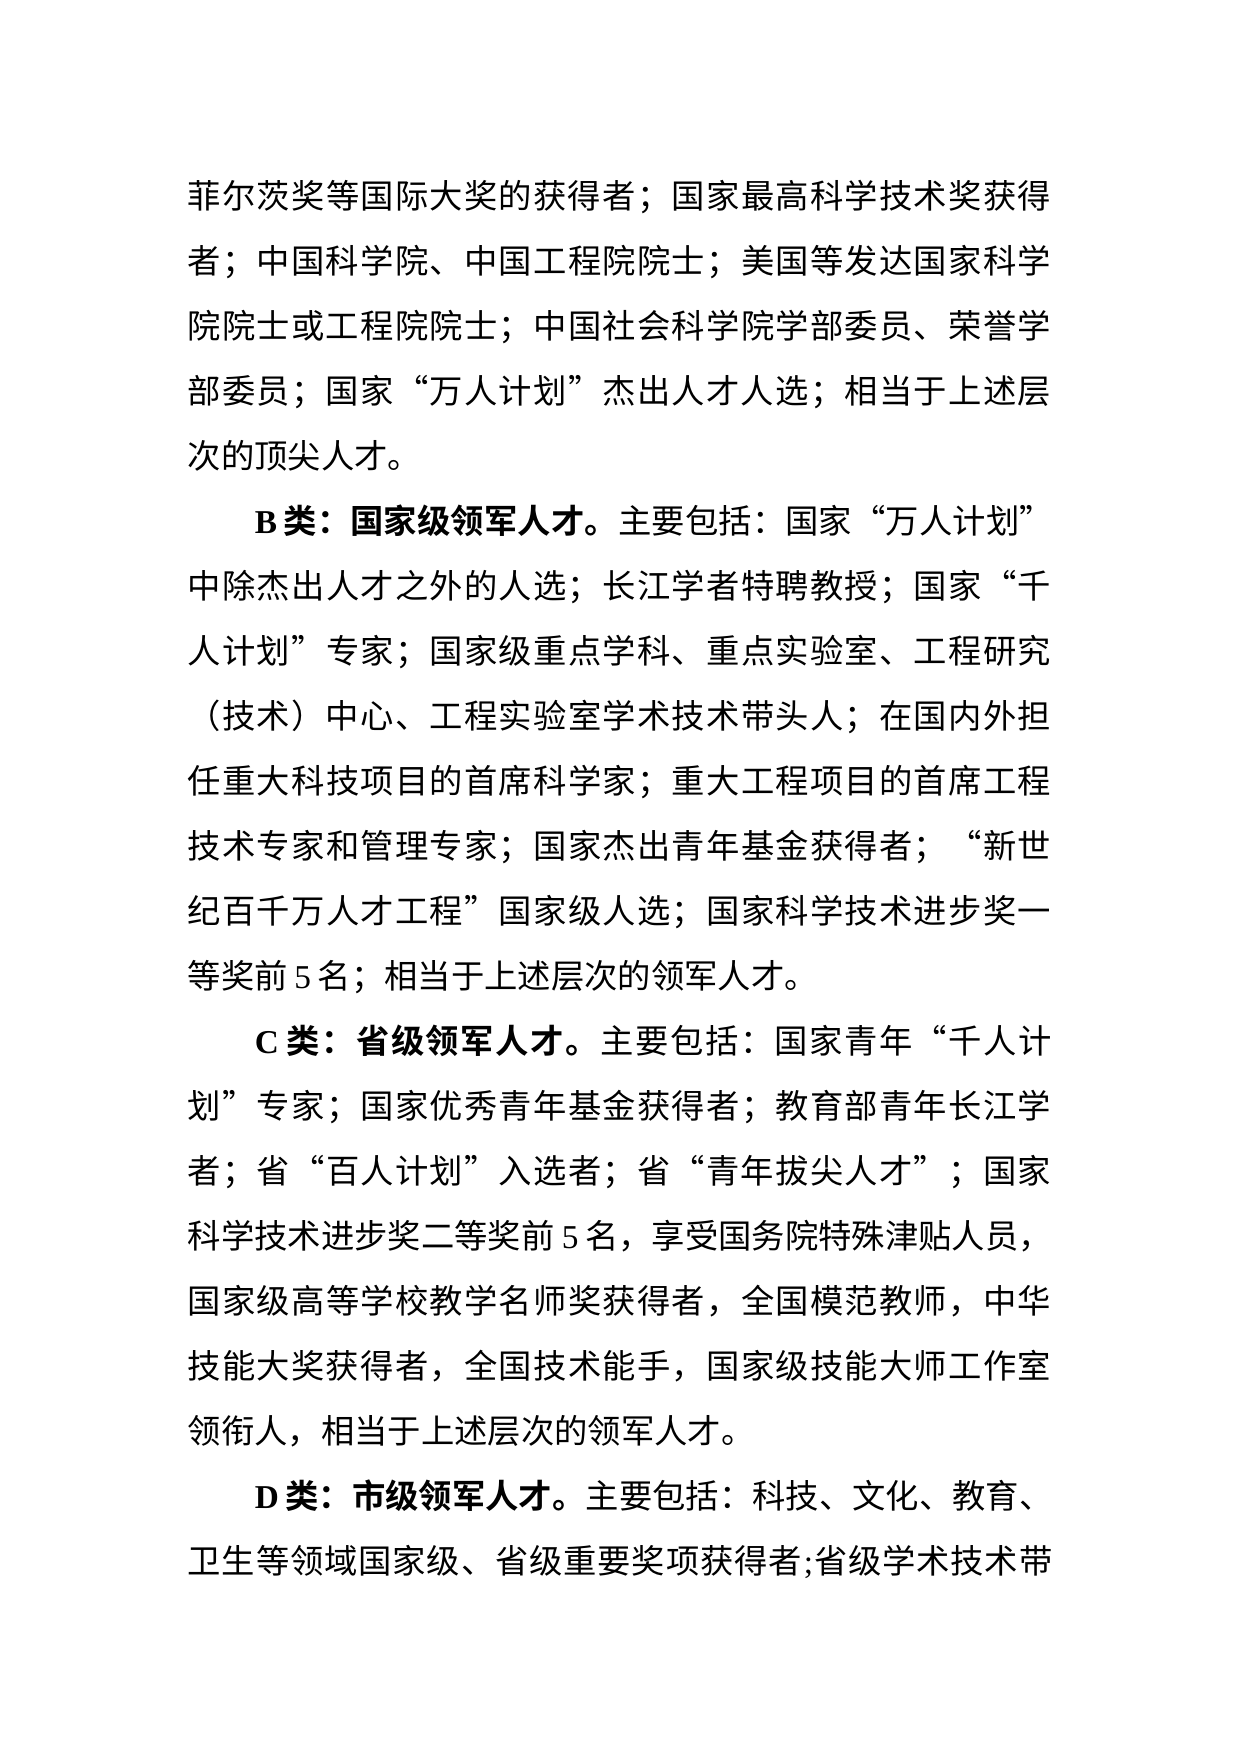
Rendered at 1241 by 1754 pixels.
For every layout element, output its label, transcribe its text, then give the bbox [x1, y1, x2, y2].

text C类：省级领军人才。主要包括：国家青年“千人计划”专家；国家优秀青年基金获得者；教育部青年长江学者；省“百人计划”入选者；省“青年拔尖人才”；国家科学技术进步奖二等奖前5名，享受国务院特殊津贴人员，国家级高等学校教学名师奖获得者，全国模范教师，中华技能大奖获得者，全国技术能手，国家级技能大师工作室领衔人，相当于上述层次的领军人才。 [187, 1007, 1053, 1462]
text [187, 162, 1053, 487]
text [187, 1462, 1053, 1592]
text B类：国家级领军人才。主要包括：国家“万人计划”中除杰出人才之外的人选；长江学者特聘教授；国家“千人计划”专家；国家级重点学科、重点实验室、工程研究（技术）中心、工程实验室学术技术带头人；在国内外担任重大科技项目的首席科学家；重大工程项目的首席工程技术专家和管理专家；国家杰出青年基金获得者；“新世纪百千万人才工程”国家级人选；国家科学技术进步奖一等奖前5名；相当于上述层次的领军人才。 [187, 487, 1053, 1007]
